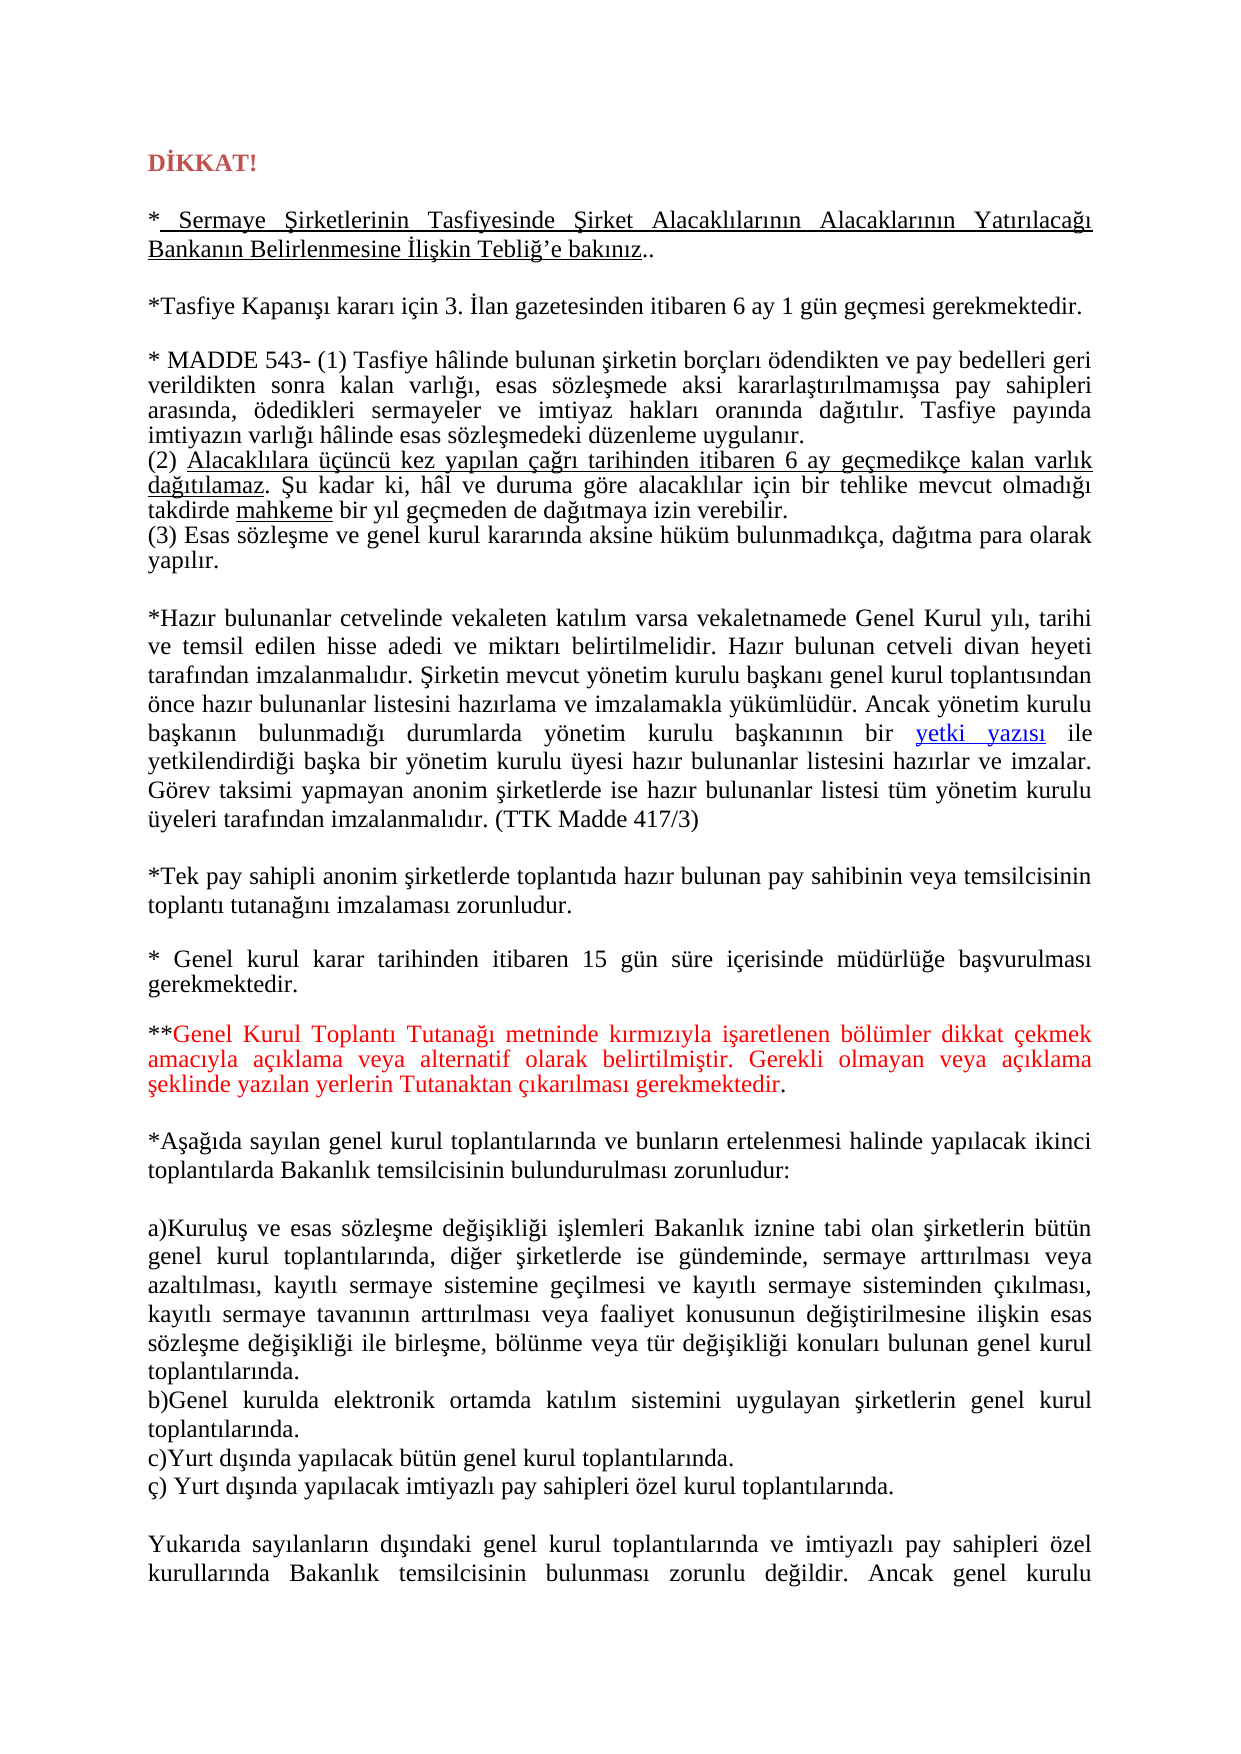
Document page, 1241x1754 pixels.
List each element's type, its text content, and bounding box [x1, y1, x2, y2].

text ç) Yurt dışında yapılacak imtiyazlı pay sahipleri özel kurul toplantılarında. [148, 1471, 1093, 1500]
text *Tasfiye Kapanışı kararı için 3. İlan gazetesinden itibaren 6 ay 1 gün geçmesi gerekmektedir. [148, 291, 1093, 320]
text (3) Esas sözleşme ve genel kurul kararında aksine hüküm bulunmadıkça, dağıtma para olarak yapılır. [148, 524, 1093, 574]
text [148, 1529, 1093, 1586]
text * Genel kurul karar tarihinden itibaren 15 gün süre içerisinde müdürlüğe başvurulması gerekmektedir. [148, 948, 1093, 998]
text b)Genel kurulda elektronik ortamda katılım sistemini uygulayan şirketlerin genel kurul toplantılarında. [148, 1385, 1093, 1443]
text *Aşağıda sayılan genel kurul toplantılarında ve bunların ertelenmesi halinde yapılacak ikinci toplantılarda Bakanlık temsilcisinin bulundurulması zorunludur: [148, 1126, 1093, 1184]
text * Sermaye Şirketlerinin Tasfiyesinde Şirket Alacaklılarının Alacaklarının Yatırılacağı Bankanın Belirlenmesine İlişkin Tebliğ’e bakınız.. [148, 205, 1093, 263]
text *Tek pay sahipli anonim şirketlerde toplantıda hazır bulunan pay sahibinin veya temsilcisinin toplantı tutanağını imzalaması zorunludur. [148, 861, 1093, 919]
text *Hazır bulunanlar cetvelinde vekaleten katılım varsa vekaletnamede Genel Kurul yılı, tarihi ve temsil edilen hisse adedi ve miktarı belirtilmelidir. Hazır bulunan cetveli divan heyeti tarafından imzalanmalıdır. Şirketin mevcut yönetim kurulu başkanı genel kurul toplantısından önce hazır bulunanlar listesini hazırlama ve imzalamakla yükümlüdür. Ancak yönetim kurulu başkanın bulunmadığı durumlarda yönetim kurulu başkanının bir yetki yazısı ile yetkilendirdiği başka bir yönetim kurulu üyesi hazır bulunanlar listesini hazırlar ve imzalar. Görev taksimi yapmayan anonim şirketlerde ise hazır bulunanlar listesi tüm yönetim kurulu üyeleri tarafından imzalanmalıdır. (TTK Madde 417/3) [148, 603, 1093, 833]
text c)Yurt dışında yapılacak bütün genel kurul toplantılarında. [148, 1443, 1093, 1471]
text * MADDE 543- (1) Tasfiye hâlinde bulunan şirketin borçları ödendikten ve pay bedelleri geri verildikten sonra kalan varlığı, esas sözleşmede aksi kararlaştırılmamışsa pay sahipleri arasında, ödedikleri sermayeler ve imtiyaz hakları oranında dağıtılır. Tasfiye payında imtiyazın varlığı hâlinde esas sözleşmedeki düzenleme uygulanır. [148, 349, 1093, 449]
text **Genel Kurul Toplantı Tutanağı metninde kırmızıyla işaretlenen bölümler dikkat çekmek amacıyla açıklama veya alternatif olarak belirtilmiştir. Gerekli olmayan veya açıklama şeklinde yazılan yerlerin Tutanaktan çıkarılması gerekmektedir. [148, 1023, 1093, 1098]
text (2) Alacaklılara üçüncü kez yapılan çağrı tarihinden itibaren 6 ay geçmedikçe kalan varlık dağıtılamaz. Şu kadar ki, hâl ve duruma göre alacaklılar için bir tehlike mevcut olmadığı takdirde mahkeme bir yıl geçmeden de dağıtmaya izin verebilir. [148, 449, 1093, 524]
text a)Kuruluş ve esas sözleşme değişikliği işlemleri Bakanlık iznine tabi olan şirketlerin bütün genel kurul toplantılarında, diğer şirketlerde ise gündeminde, sermaye arttırılması veya azaltılması, kayıtlı sermaye sistemine geçilmesi ve kayıtlı sermaye sisteminden çıkılması, kayıtlı sermaye tavanının arttırılması veya faaliyet konusunun değiştirilmesine ilişkin esas sözleşme değişikliği ile birleşme, bölünme veya tür değişikliği konuları bulunan genel kurul toplantılarında. [148, 1213, 1093, 1385]
text DİKKAT! [148, 148, 1093, 176]
